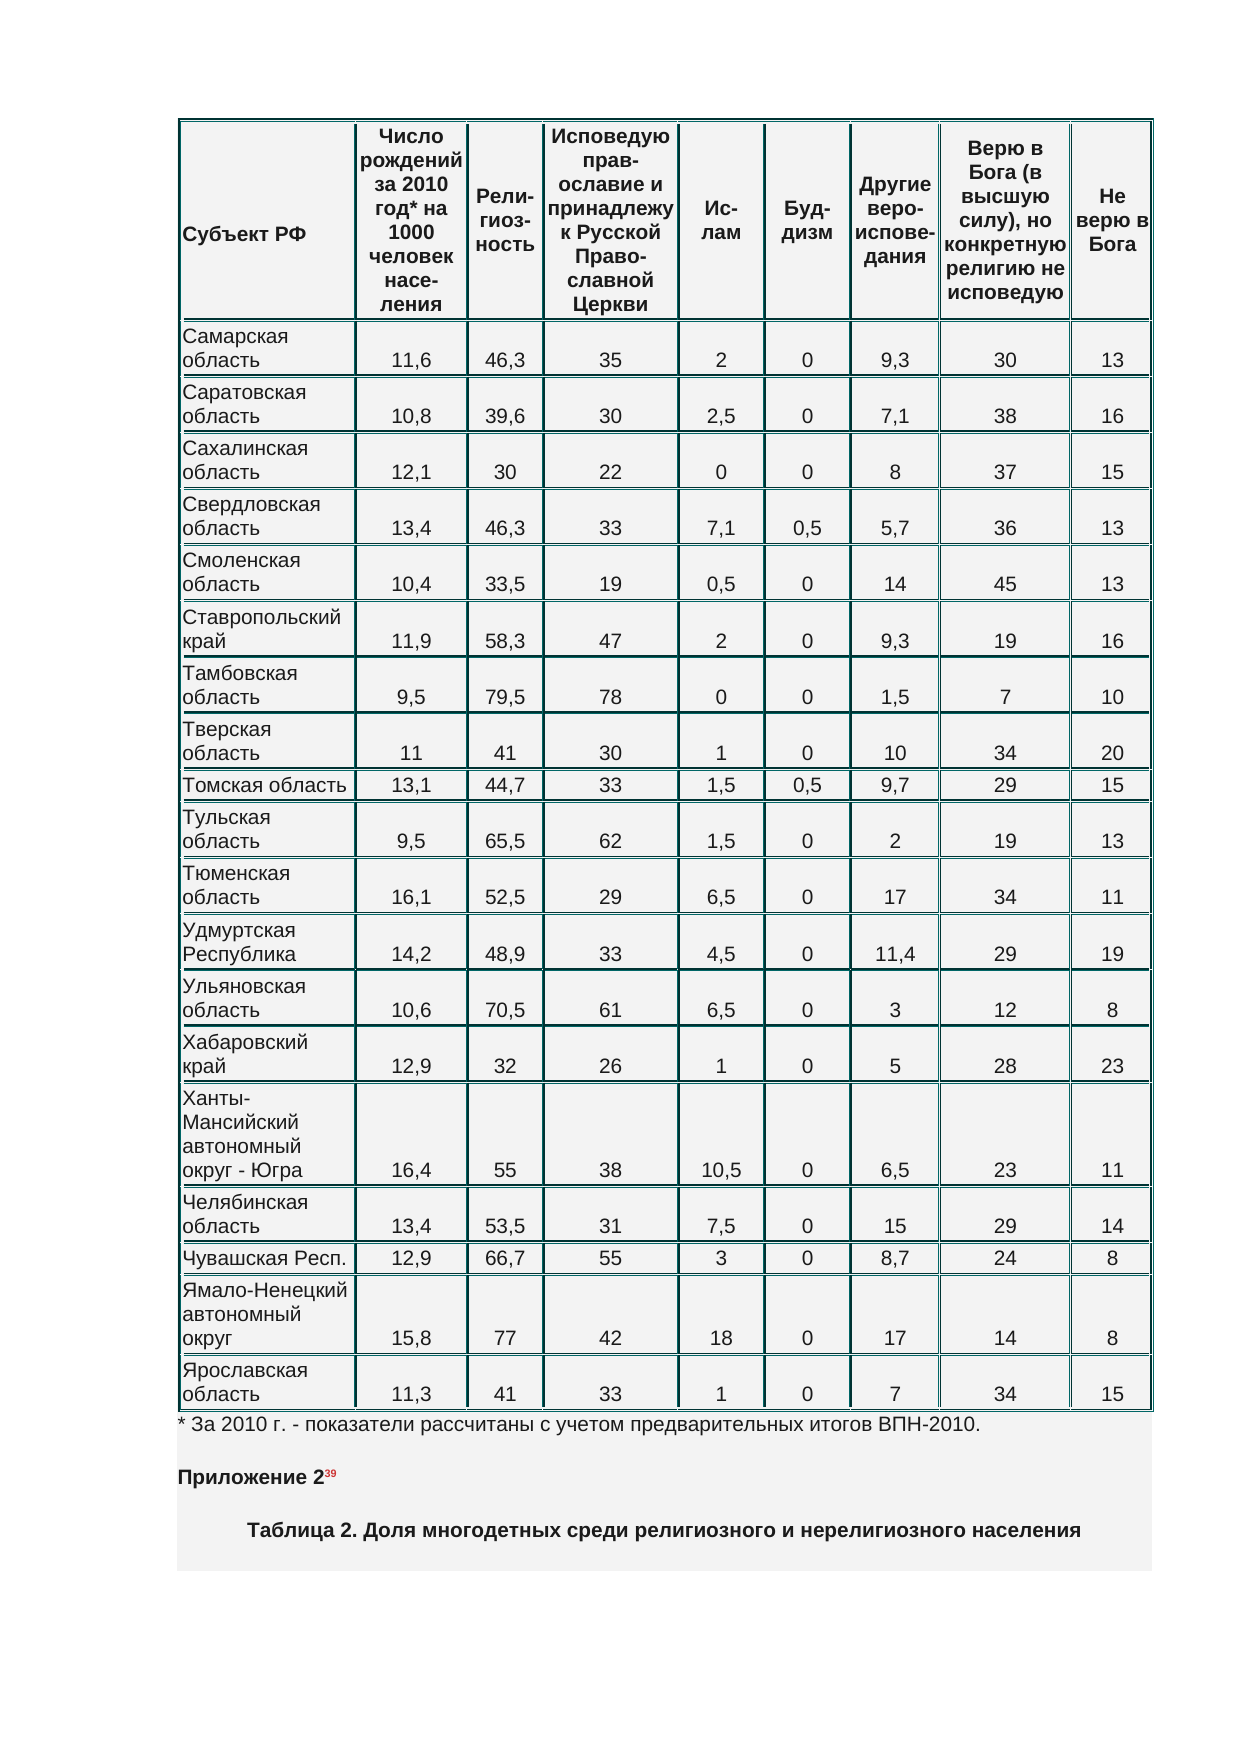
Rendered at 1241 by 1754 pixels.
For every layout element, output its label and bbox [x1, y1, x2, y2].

table_header [177, 118, 1152, 1571]
